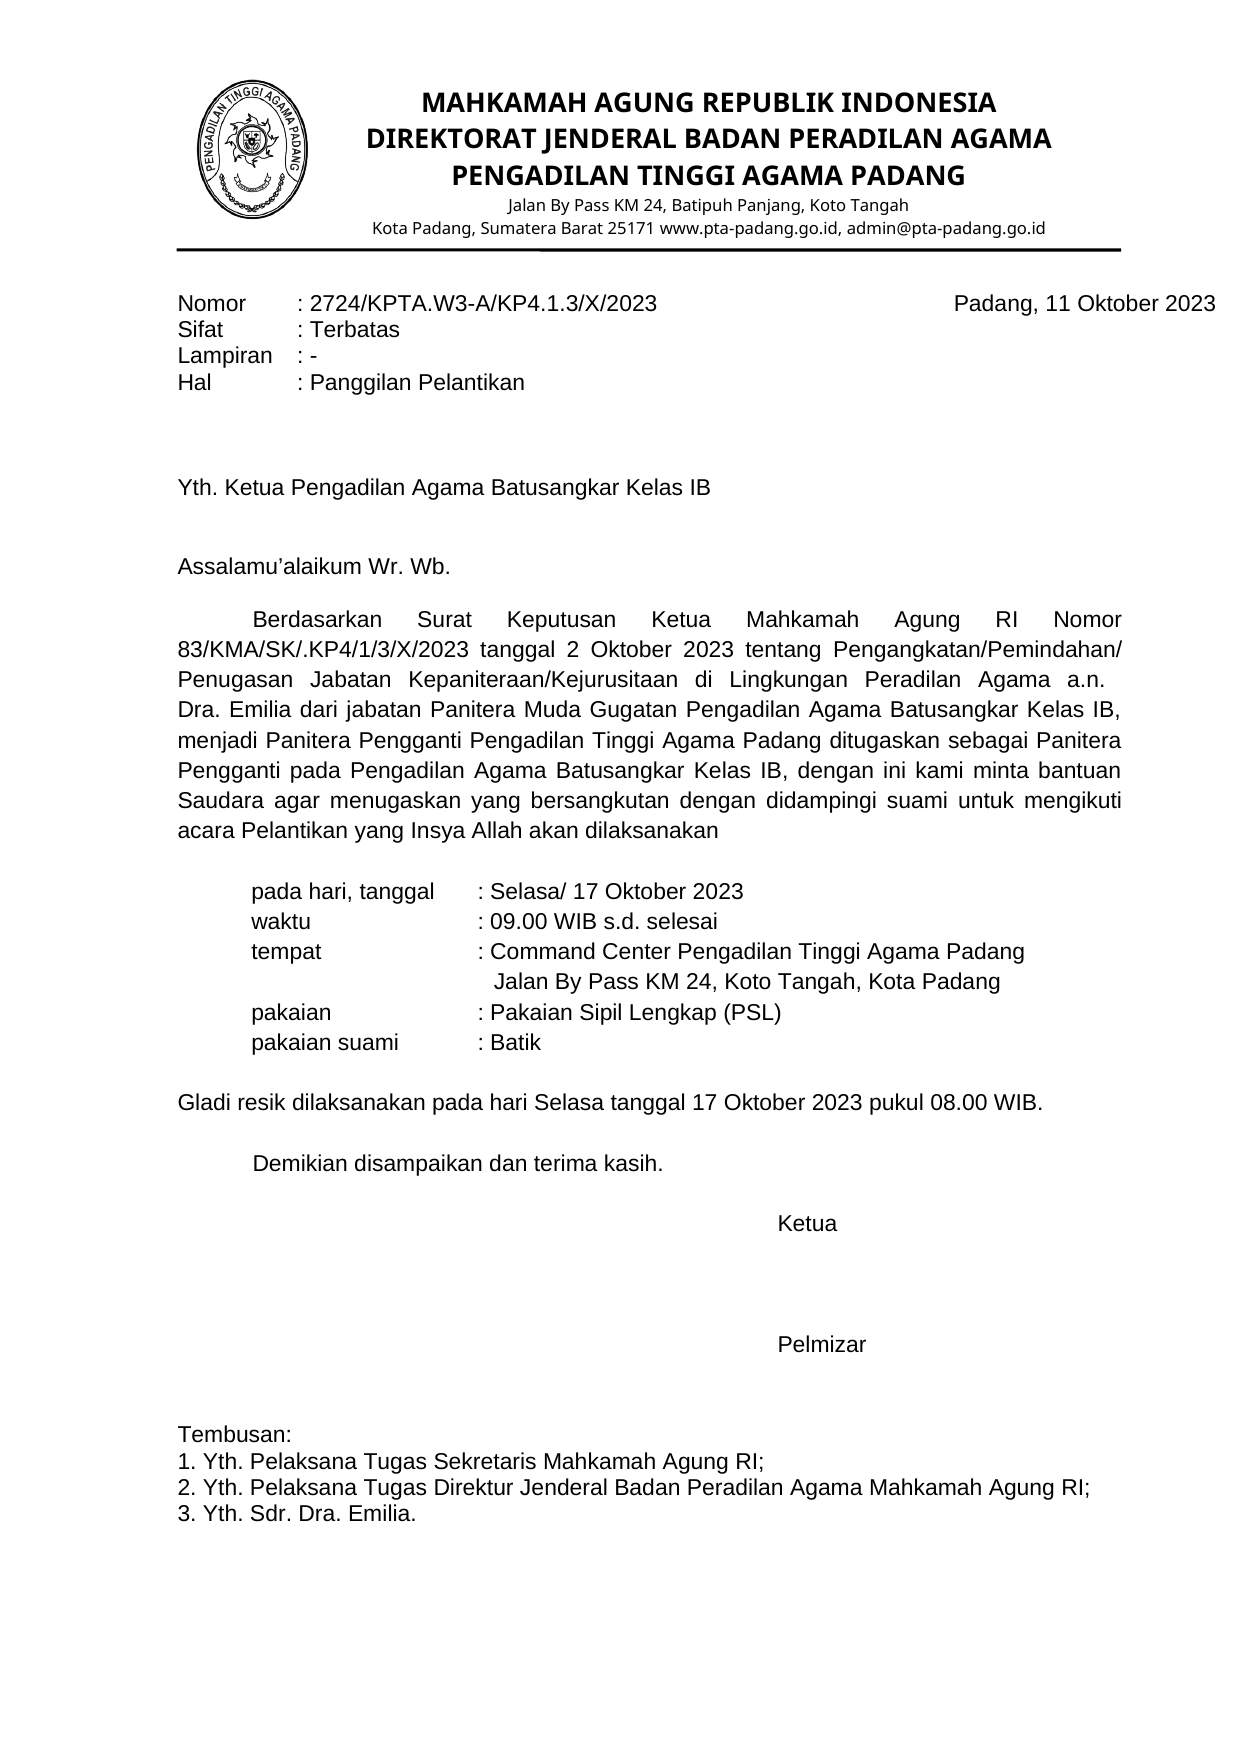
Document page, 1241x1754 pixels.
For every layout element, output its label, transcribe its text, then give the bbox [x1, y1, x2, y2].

text Lampiran : - [177, 342, 1122, 368]
text Assalamu’alaikum Wr. Wb. [177, 553, 1122, 579]
text Hal : Panggilan Pelantikan [177, 368, 1122, 395]
text tempat : Command Center Pengadilan Tinggi Agama Padang [177, 938, 1122, 964]
text Gladi resik dilaksanakan pada hari Selasa tanggal 17 Oktober 2023 pukul 08.00 WIB. [177, 1089, 1122, 1115]
text 2. Yth. Pelaksana Tugas Direktur Jenderal Badan Peradilan Agama Mahkamah Agung RI; [177, 1474, 1122, 1500]
text Ketua [177, 1210, 1122, 1236]
text 1. Yth. Pelaksana Tugas Sekretaris Mahkamah Agung RI; [177, 1448, 1122, 1474]
text Yth. Ketua Pengadilan Agama Batusangkar Kelas IB [177, 474, 1122, 500]
text Jalan By Pass KM 24, Koto Tangah, Kota Padang [177, 968, 1122, 994]
text Tembusan: [177, 1421, 1122, 1448]
text pakaian suami : Batik [177, 1029, 1122, 1055]
text Sifat : Terbatas [177, 316, 1122, 342]
text pada hari, tanggal : Selasa/ 17 Oktober 2023 [251, 878, 1122, 904]
text 3. Yth. Sdr. Dra. Emilia. [177, 1500, 1122, 1527]
text waktu : 09.00 WIB s.d. selesai [177, 908, 1122, 934]
text Kota Padang, Sumatera Barat 25171 www.pta-padang.go.id, admin@pta-padang.go.id [295, 216, 1122, 239]
text pakaian : Pakaian Sipil Lengkap (PSL) [177, 998, 1122, 1025]
text PENGADILAN TINGGI AGAMA PADANG [308, 157, 1122, 194]
text Jalan By Pass KM 24, Batipuh Panjang, Koto Tangah [308, 194, 1122, 216]
text MAHKAMAH AGUNG REPUBLIK INDONESIA [308, 83, 1122, 120]
picture [196, 79, 308, 220]
text Pelmizar [177, 1331, 1122, 1357]
text Nomor : 2724/KPTA.W3-A/KP4.1.3/X/2023 Padang, 11 Oktober 2023 [177, 289, 1122, 316]
text Demikian disampaikan dan terima kasih. [177, 1149, 1122, 1176]
text Berdasarkan Surat Keputusan Ketua Mahkamah Agung RI Nomor 83/KMA/SK/.KP4/1/3/X/2023 tanggal 2 Oktober 2023 tentang Pengangkatan/Pemindahan/ Penugasan Jabatan Kepaniteraan/Kejurusitaan di Lingkungan Peradilan Agama a.n. Dra. Emilia dari jabatan Panitera Muda Gugatan Pengadilan Agama Batusangkar Kelas IB, menjadi Panitera Pengganti Pengadilan Tinggi Agama Padang ditugaskan sebagai Panitera Pengganti pada Pengadilan Agama Batusangkar Kelas IB, dengan ini kami minta bantuan Saudara agar menugaskan yang bersangkutan dengan didampingi suami untuk mengikuti acara Pelantikan yang Insya Allah akan dilaksanakan [177, 606, 1122, 843]
text DIREKTORAT JENDERAL BADAN PERADILAN AGAMA [308, 120, 1122, 157]
